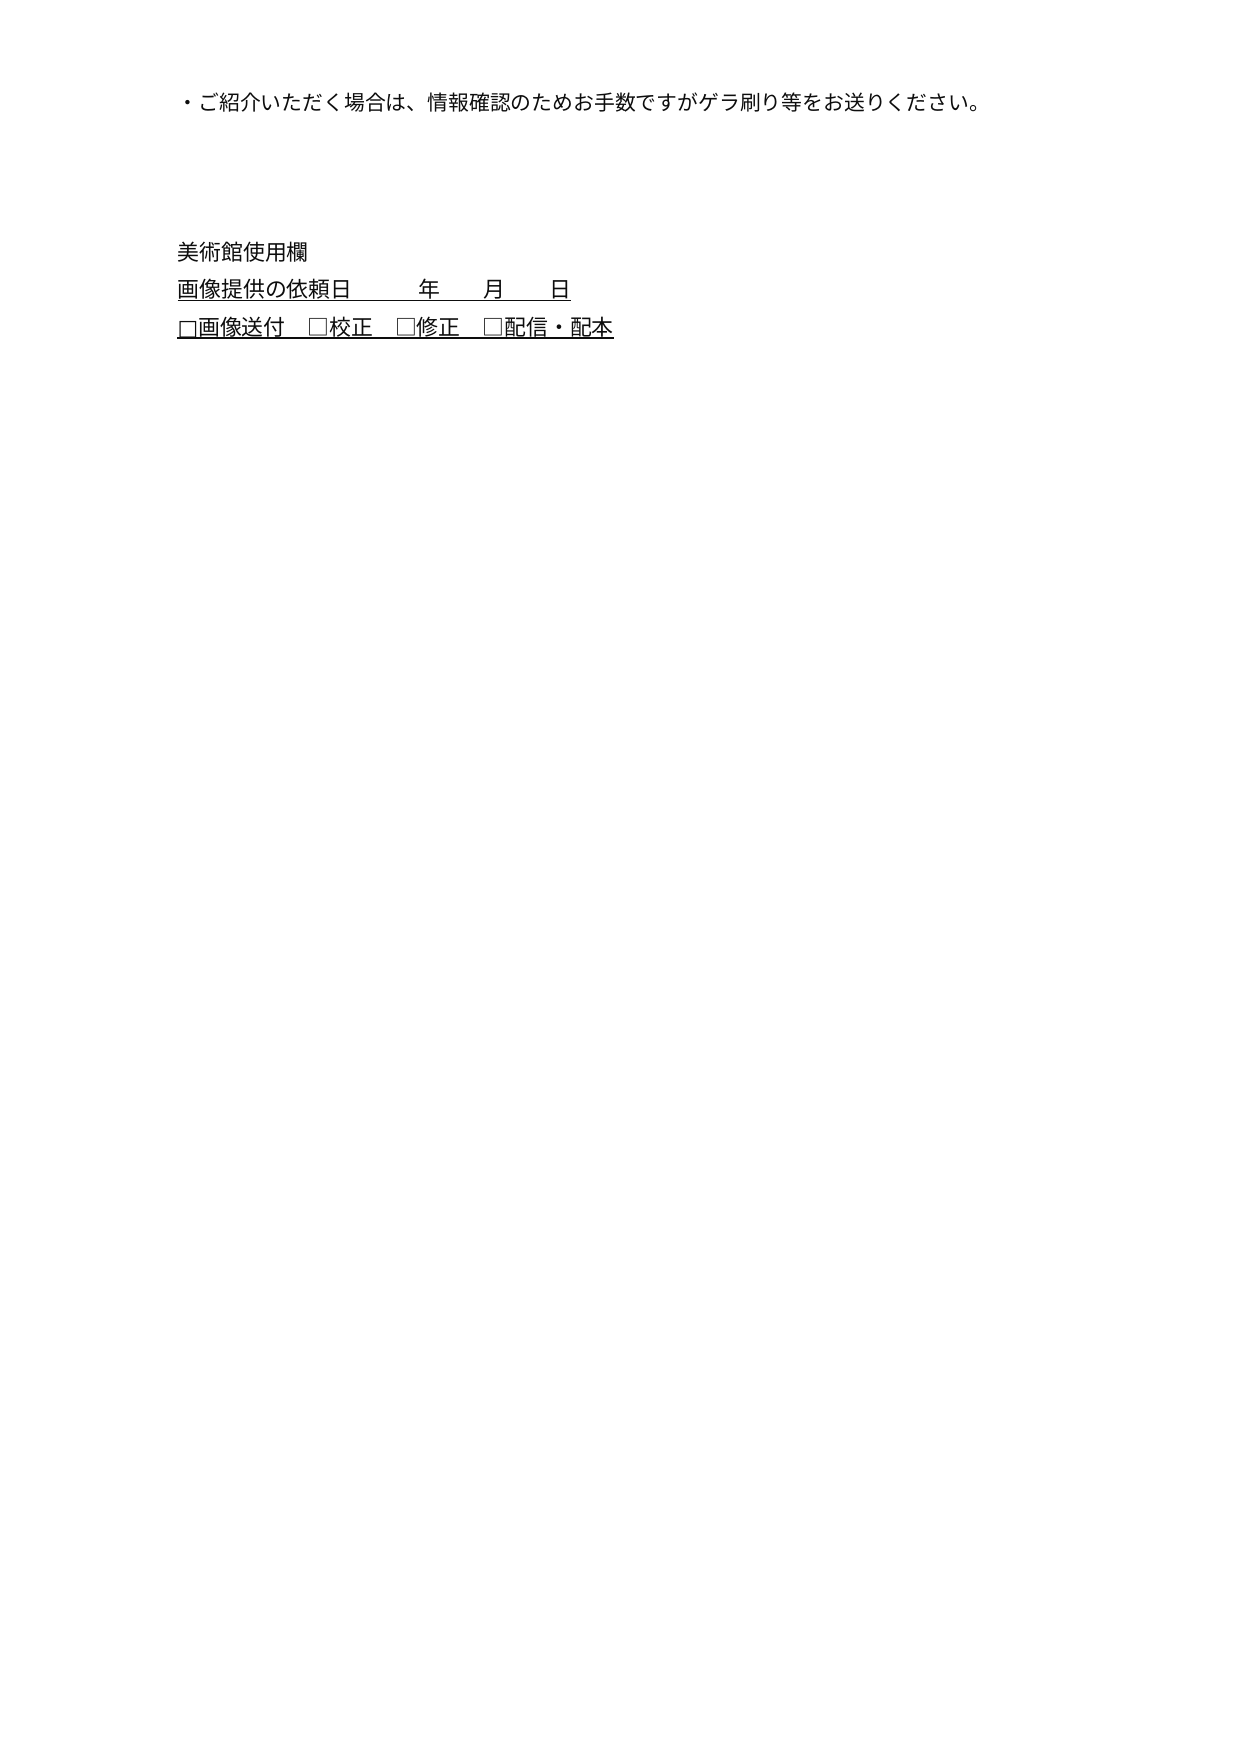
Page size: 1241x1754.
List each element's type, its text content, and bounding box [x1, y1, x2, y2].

text □画像送付 □校正 □修正 □配信・配本 [177, 307, 1063, 344]
text ・ご紹介いただく場合は、情報確認のためお手数ですがゲラ刷り等をお送りください。 [177, 82, 1063, 119]
text 画像提供の依頼日 年 月 日 [177, 269, 1063, 307]
text 美術館使用欄 [177, 232, 1063, 269]
